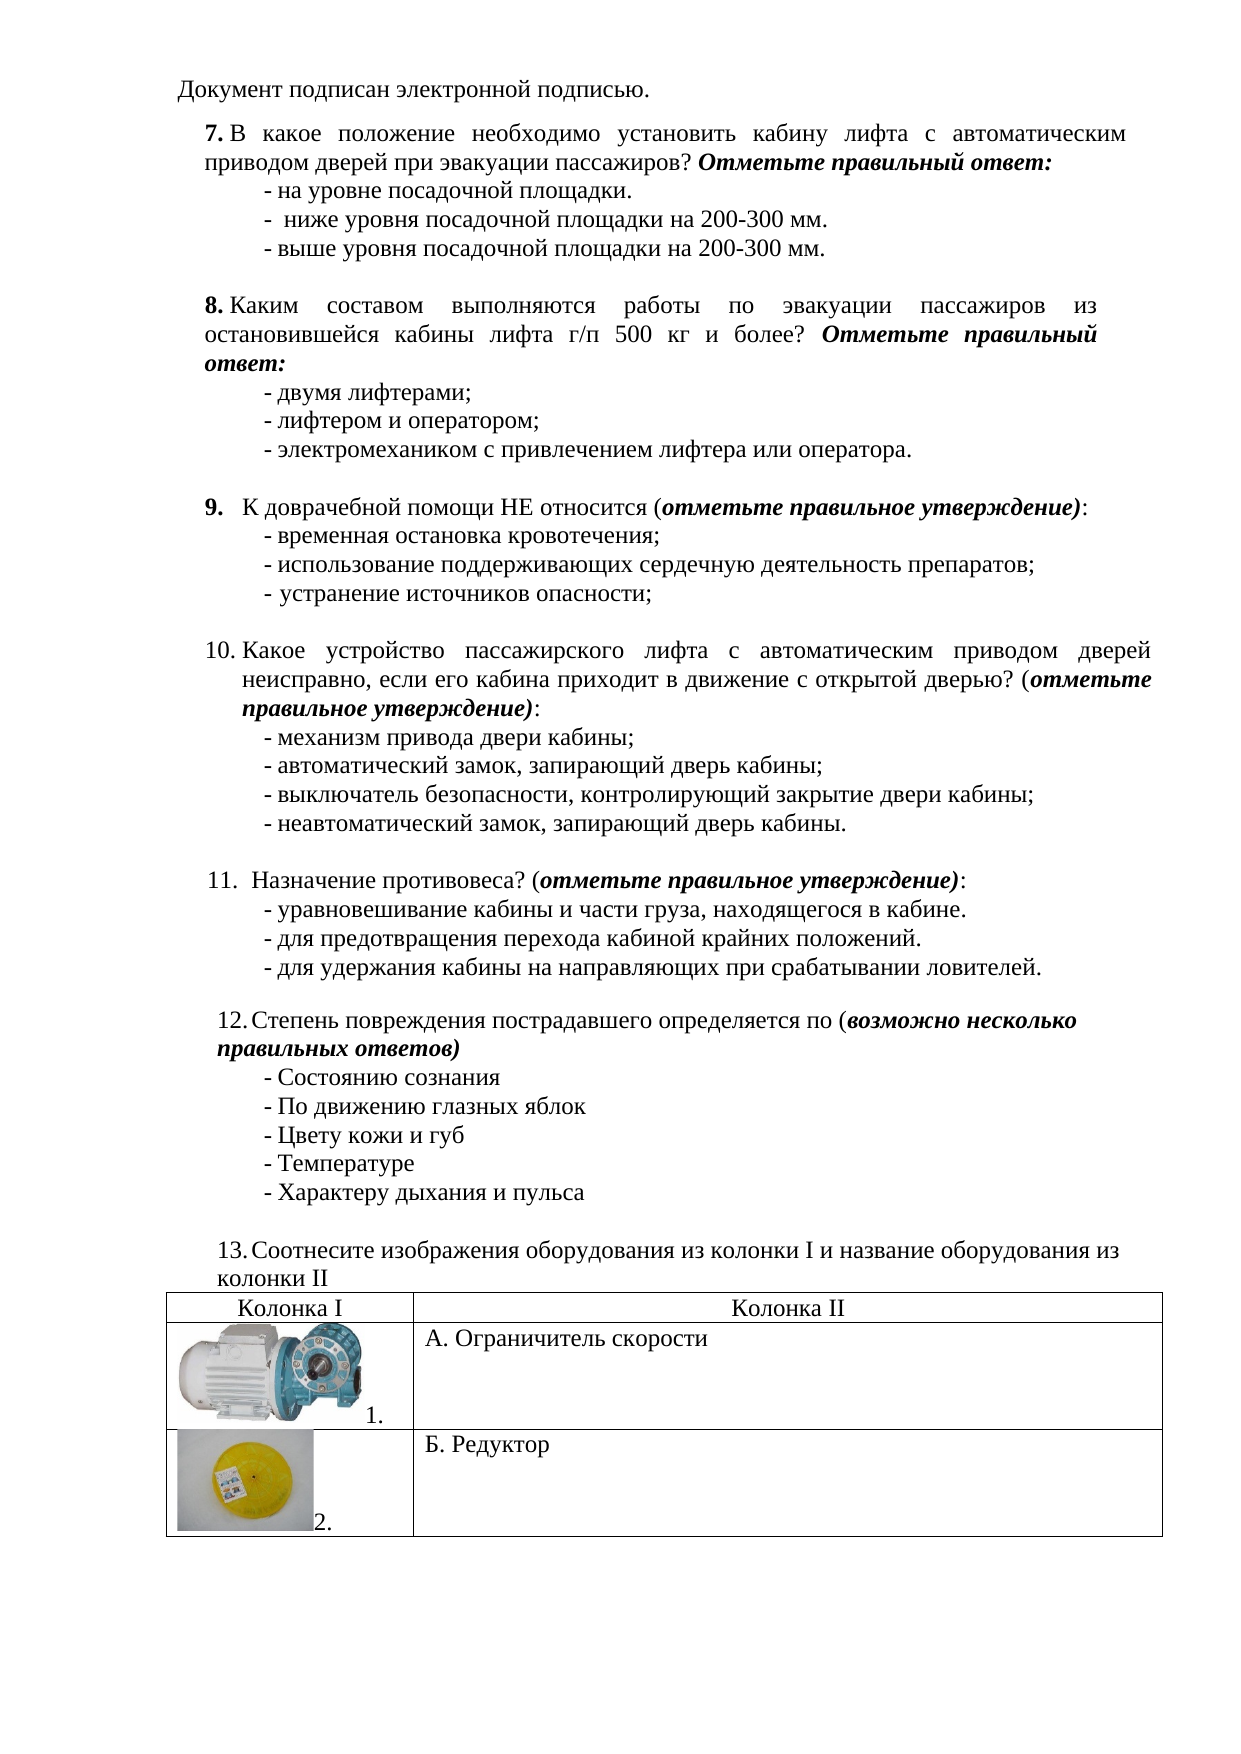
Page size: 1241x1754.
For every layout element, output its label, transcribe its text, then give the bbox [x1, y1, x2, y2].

list временная остановка кровотечения; [263, 521, 1152, 549]
table_cell Б. Редуктор [414, 1430, 1162, 1536]
picture [177, 1323, 365, 1423]
list использование поддерживающих сердечную деятельность препаратов; [263, 549, 1152, 578]
table_cell 1. [167, 1323, 413, 1428]
list электромехаником с привлечением лифтера или оператора. [263, 434, 1152, 463]
list лифтером и оператором; [263, 406, 1152, 434]
list Характеру дыхания и пульса [263, 1177, 1152, 1206]
list для предотвращения перехода кабиной крайних положений. [263, 923, 1152, 952]
list К доврачебной помощи НЕ относится (отметьте правильное утверждение): [204, 492, 1152, 521]
list Назначение противовеса? (отметьте правильное утверждение): [177, 866, 1152, 894]
list выключатель безопасности, контролирующий закрытие двери кабины; [263, 779, 1152, 808]
list на уровне посадочной площадки. [263, 176, 1152, 204]
list Соотнесите изображения оборудования из колонки I и название оборудования из колонки II [217, 1235, 1152, 1292]
list для удержания кабины на направляющих при срабатывании ловителей. [263, 952, 1152, 981]
list ниже уровня посадочной площадки на 200-300 мм. [263, 204, 1152, 233]
list Какое устройство пассажирского лифта с автоматическим приводом дверей неисправно, если его кабина приходит в движение с открытой дверью? (отметьте правильное утверждение): [204, 636, 1152, 722]
list двумя лифтерами; [263, 377, 1152, 406]
table_header Колонка I [167, 1293, 413, 1322]
list Состоянию сознания [263, 1062, 1152, 1091]
list выше уровня посадочной площадки на 200-300 мм. [263, 233, 1152, 262]
list Температуре [263, 1148, 1152, 1177]
list уравновешивание кабины и части груза, находящегося в кабине. [263, 894, 1152, 923]
table_header Колонка II [414, 1293, 1162, 1322]
picture [177, 1429, 314, 1531]
list автоматический замок, запирающий дверь кабины; [263, 751, 1152, 779]
list Степень повреждения пострадавшего определяется по (возможно несколько правильных ответов) [217, 1005, 1152, 1062]
table_cell 2. [167, 1430, 413, 1536]
list неавтоматический замок, запирающий дверь кабины. [263, 808, 1152, 837]
table_cell А. Ограничитель скорости [414, 1323, 1162, 1428]
list Цвету кожи и губ [263, 1120, 1152, 1148]
list механизм привода двери кабины; [263, 722, 1152, 751]
list В какое положение необходимо установить кабину лифта с автоматическим приводом дверей при эвакуации пассажиров? Отметьте правильный ответ: [204, 118, 1127, 176]
list По движению глазных яблок [263, 1091, 1152, 1120]
list Каким составом выполняются работы по эвакуации пассажиров из остановившейся кабины лифта г/п 500 кг и более? Отметьте правильный ответ: [204, 291, 1097, 377]
list устранение источников опасности; [263, 578, 1152, 607]
